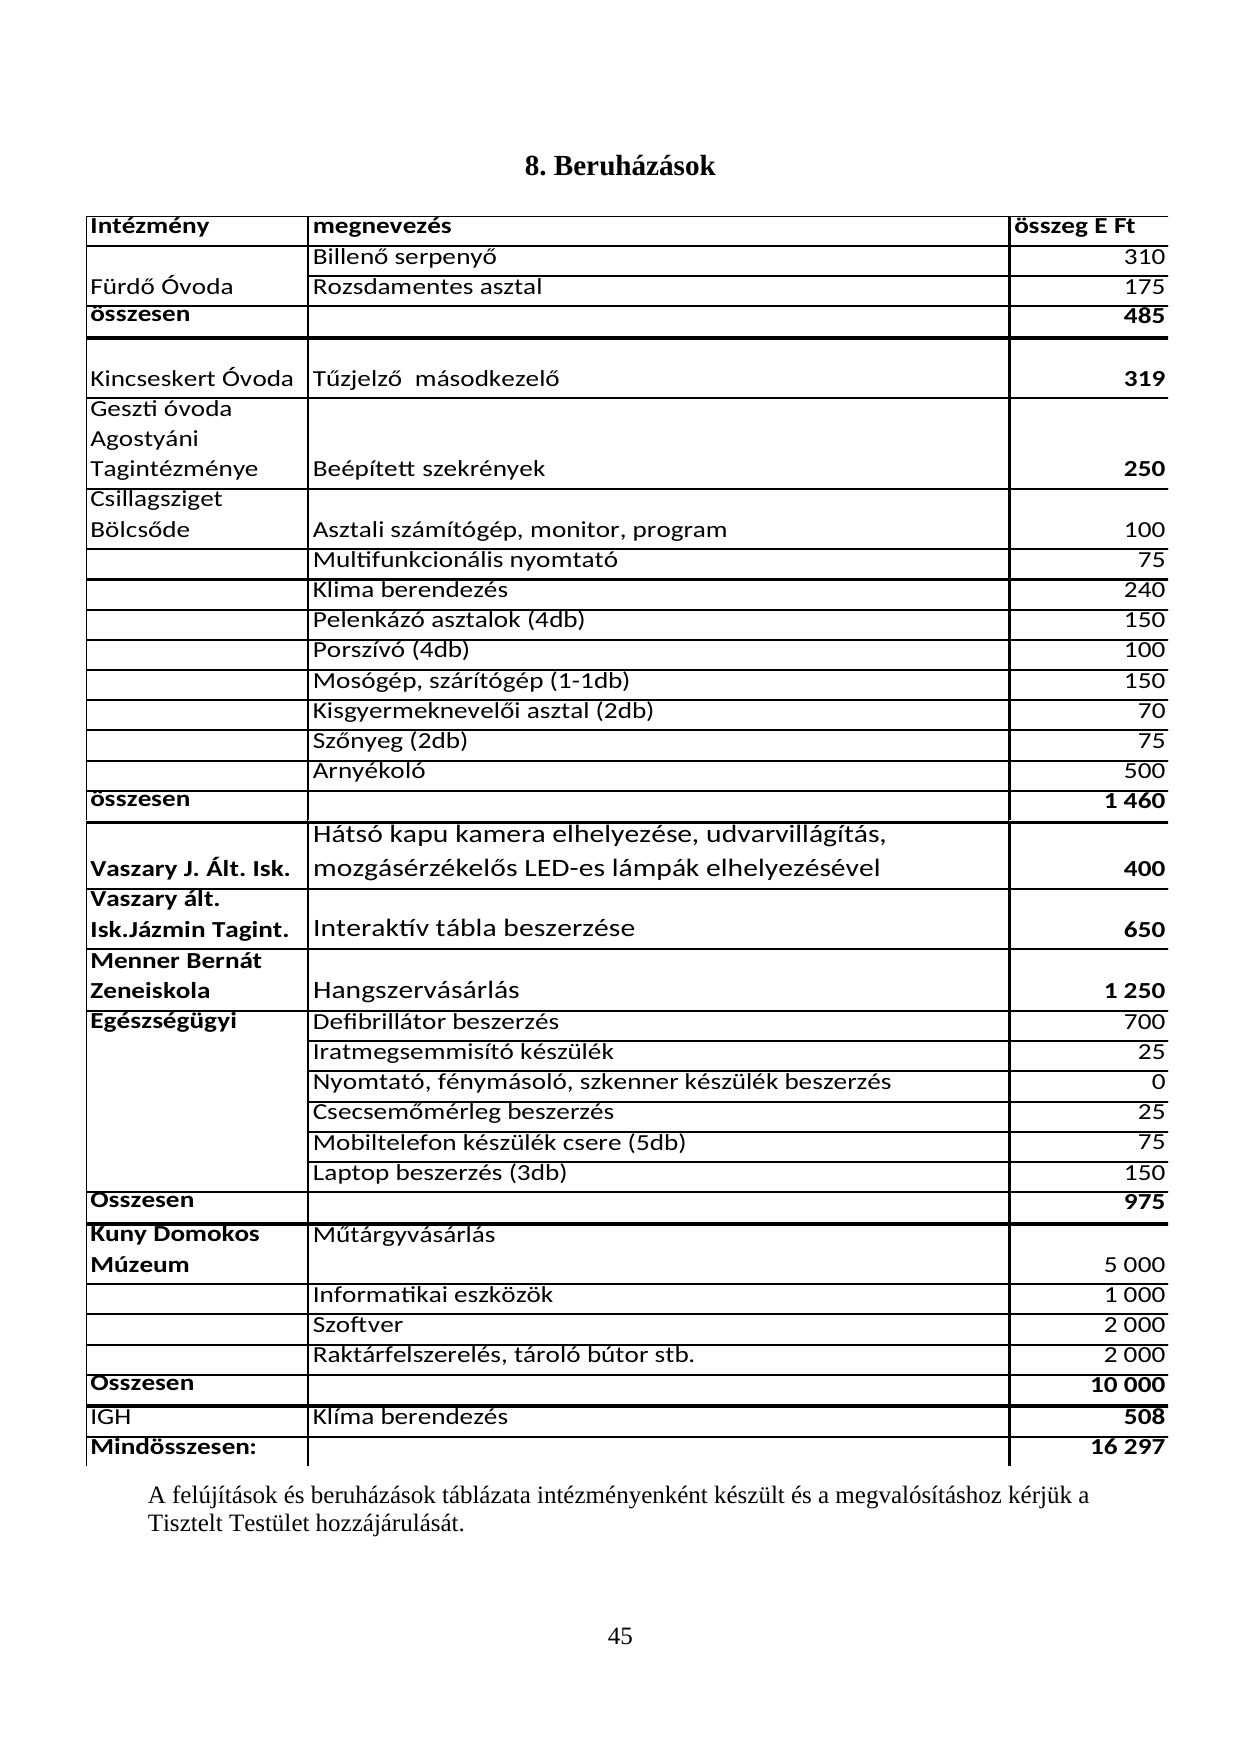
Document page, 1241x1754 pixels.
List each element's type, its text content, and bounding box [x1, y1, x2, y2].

text 8. Beruházások [148, 148, 1093, 181]
text A felújítások és beruházások táblázata intézményenként készült és a megvalósításhoz kérjük a Tisztelt Testület hozzájárulását. [148, 1466, 1093, 1537]
